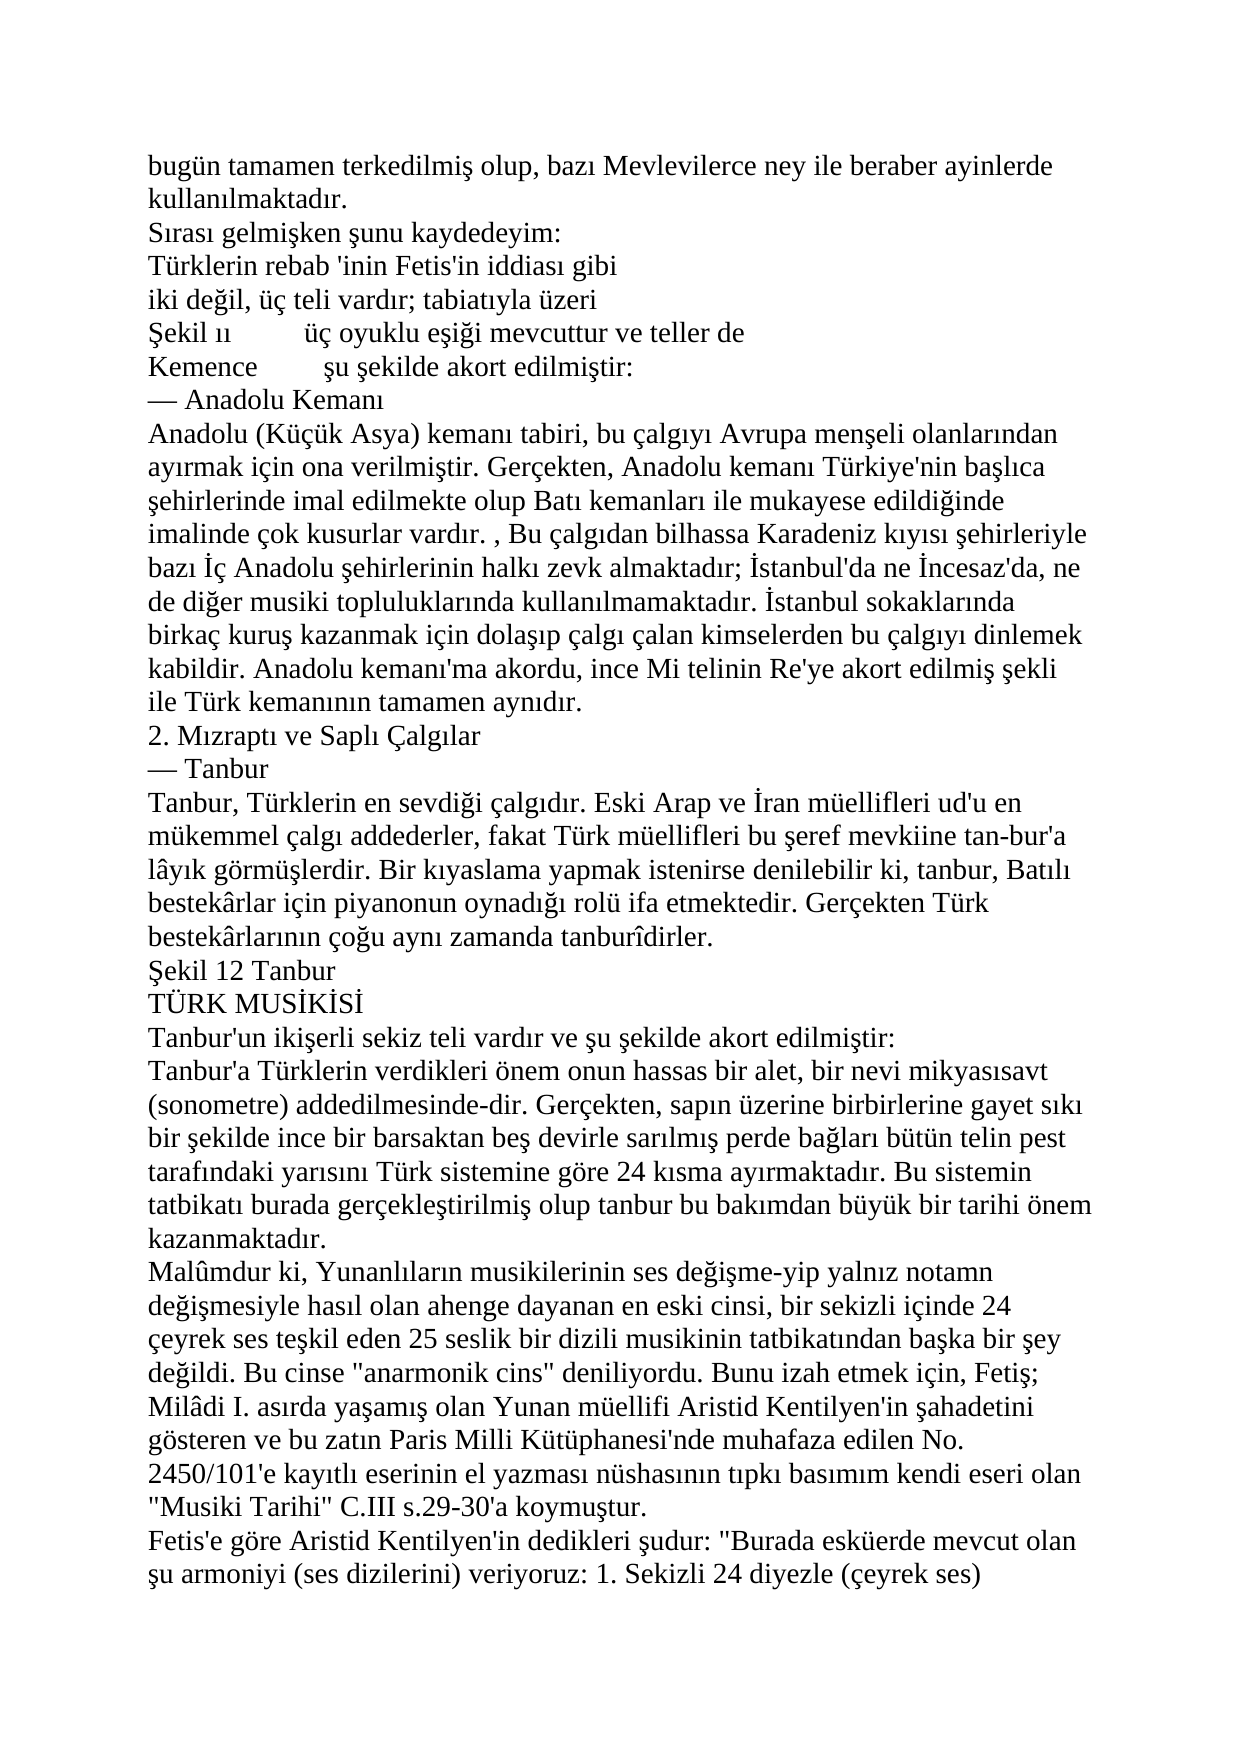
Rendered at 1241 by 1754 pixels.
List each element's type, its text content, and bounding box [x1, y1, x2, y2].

text Şekil ıı üç oyuklu eşiği mevcuttur ve teller de [148, 315, 1093, 349]
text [148, 1523, 1093, 1590]
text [148, 148, 1093, 215]
text TÜRK MUSİKİSİ [148, 986, 1093, 1020]
text Tanbur'a Türklerin verdikleri önem onun hassas bir alet, bir nevi mikyasısavt (sonometre) addedilmesinde-dir. Gerçekten, sapın üzerine birbirlerine gayet sıkı bir şekilde ince bir barsaktan beş devirle sarılmış perde bağları bütün telin pest tarafındaki yarısını Türk sistemine göre 24 kısma ayırmaktadır. Bu sistemin tatbikatı burada gerçekleştirilmiş olup tanbur bu bakımdan büyük bir tarihi önem kazanmaktadır. [148, 1053, 1093, 1254]
text Sırası gelmişken şunu kaydedeyim: [148, 215, 1093, 248]
text Tanbur'un ikişerli sekiz teli vardır ve şu şekilde akort edilmiştir: [148, 1020, 1093, 1053]
text Anadolu (Küçük Asya) kemanı tabiri, bu çalgıyı Avrupa menşeli olanlarından ayırmak için ona verilmiştir. Gerçekten, Anadolu kemanı Türkiye'nin başlıca şehirlerinde imal edilmekte olup Batı kemanları ile mukayese edildiğinde imalinde çok kusurlar vardır. , Bu çalgıdan bilhassa Karadeniz kıyısı şehirleriyle bazı İç Anadolu şehirlerinin halkı zevk almaktadır; İstanbul'da ne İncesaz'da, ne de diğer musiki topluluklarında kullanılmamaktadır. İstanbul sokaklarında birkaç kuruş kazanmak için dolaşıp çalgı çalan kimselerden bu çalgıyı dinlemek kabildir. Anadolu kemanı'ma akordu, ince Mi telinin Re'ye akort edilmiş şekli ile Türk kemanının tamamen aynıdır. [148, 416, 1093, 718]
text — Tanbur [148, 751, 1093, 785]
text Malûmdur ki, Yunanlıların musikilerinin ses değişme-yip yalnız notamn değişmesiyle hasıl olan ahenge dayanan en eski cinsi, bir sekizli içinde 24 çeyrek ses teşkil eden 25 seslik bir dizili musikinin tatbikatından başka bir şey değildi. Bu cinse "anarmonik cins" deniliyordu. Bunu izah etmek için, Fetiş; Milâdi I. asırda yaşamış olan Yunan müellifi Aristid Kentilyen'in şahadetini gösteren ve bu zatın Paris Milli Kütüphanesi'nde muhafaza edilen No. 2450/101'e kayıtlı eserinin el yazması nüshasının tıpkı basımım kendi eseri olan "Musiki Tarihi" C.III s.29-30'a koymuştur. [148, 1254, 1093, 1523]
text iki değil, üç teli vardır; tabiatıyla üzeri [148, 282, 1093, 315]
text Kemence şu şekilde akort edilmiştir: [148, 349, 1093, 382]
text — Anadolu Kemanı [148, 382, 1093, 416]
text Türklerin rebab 'inin Fetis'in iddiası gibi [148, 248, 1093, 282]
text 2. Mızraptı ve Saplı Çalgılar [148, 718, 1093, 751]
text Tanbur, Türklerin en sevdiği çalgıdır. Eski Arap ve İran müellifleri ud'u en mükemmel çalgı addederler, fakat Türk müellifleri bu şeref mevkiine tan-bur'a lâyık görmüşlerdir. Bir kıyaslama yapmak istenirse denilebilir ki, tanbur, Batılı bestekârlar için piyanonun oynadığı rolü ifa etmektedir. Gerçekten Türk bestekârlarının çoğu aynı zamanda tanburîdirler. [148, 785, 1093, 953]
text Şekil 12 Tanbur [148, 953, 1093, 986]
